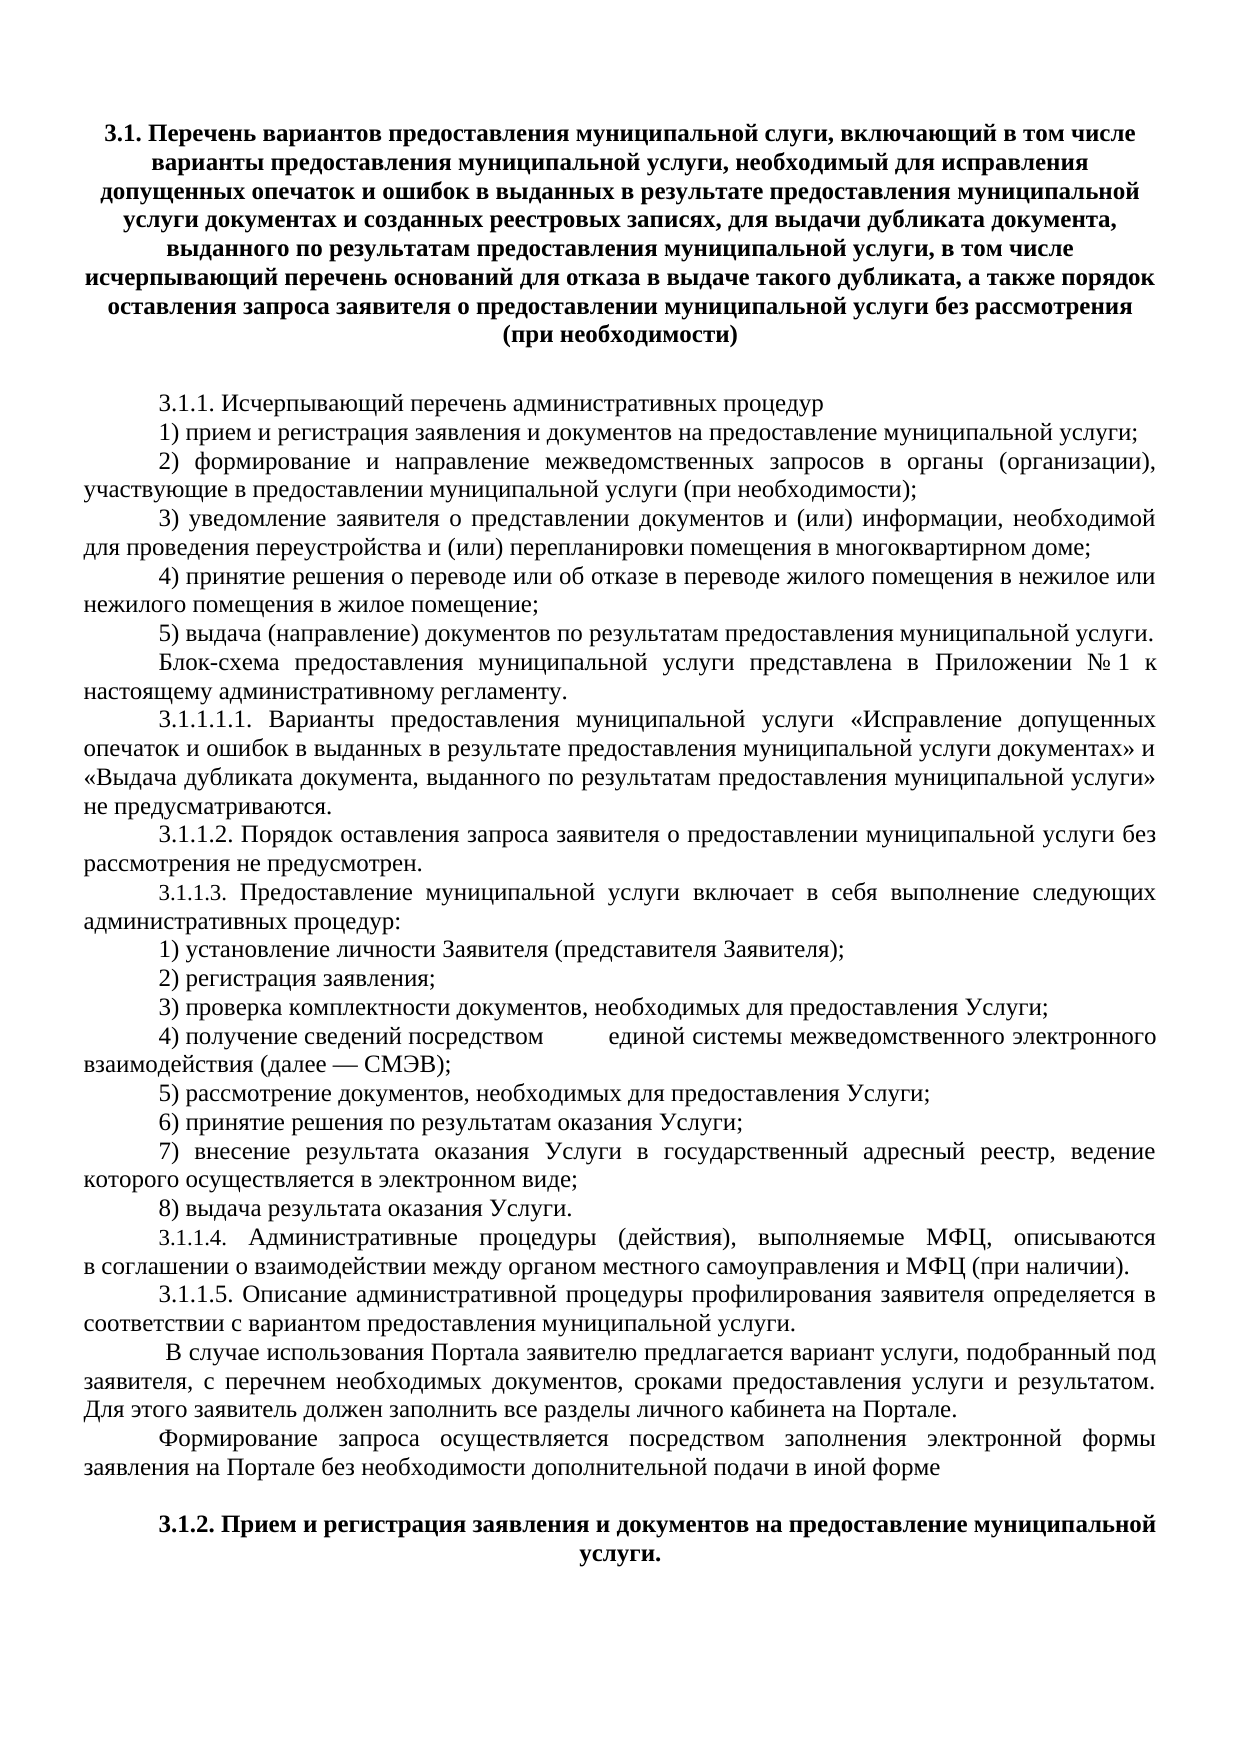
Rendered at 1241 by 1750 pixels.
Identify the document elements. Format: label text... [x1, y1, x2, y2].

text 4) принятие решения о переводе или об отказе в переводе жилого помещения в нежилое или нежилого помещения в жилое помещение; [83, 561, 1157, 618]
text 3.1.1.1.1. Варианты предоставления муниципальной услуги «Исправление допущенных опечаток и ошибок в выданных в результате предоставления муниципальной услуги документах» и «Выдача дубликата документа, выданного по результатам предоставления муниципальной услуги» не предусматриваются. [83, 704, 1157, 819]
text Формирование запроса осуществляется посредством заполнения электронной формы заявления на Портале без необходимости дополнительной подачи в иной форме [83, 1423, 1157, 1481]
subtitle 3.1. Перечень вариантов предоставления муниципальной слуги, включающий в том числе варианты предоставления муниципальной услуги, необходимый для исправления допущенных опечаток и ошибок в выданных в результате предоставления муниципальной услуги документах и созданных реестровых записях, для выдачи дубликата документа, выданного по результатам предоставления муниципальной услуги, в том числе исчерпывающий перечень оснований для отказа в выдаче такого дубликата, а также порядок оставления запроса заявителя о предоставлении муниципальной услуги без рассмотрения (при необходимости) [83, 118, 1157, 348]
list 3.1.1.3. Предоставление муниципальной услуги включает в себя выполнение следующих административных процедур: [83, 877, 1157, 934]
text В случае использования Портала заявителю предлагается вариант услуги, подобранный под заявителя, с перечнем необходимых документов, сроками предоставления услуги и результатом. Для этого заявитель должен заполнить все разделы личного кабинета на Портале. [83, 1337, 1157, 1423]
list 7) внесение результата оказания Услуги в государственный адресный реестр, ведение которого осуществляется в электронном виде; [83, 1136, 1157, 1193]
list 6) принятие решения по результатам оказания Услуги; [83, 1107, 1157, 1136]
text 5) выдача (направление) документов по результатам предоставления муниципальной услуги. [83, 618, 1157, 647]
text 2) формирование и направление межведомственных запросов в органы (организации), участвующие в предоставлении муниципальной услуги (при необходимости); [83, 446, 1157, 503]
text 3.1.1.2. Порядок оставления запроса заявителя о предоставлении муниципальной услуги без рассмотрения не предусмотрен. [83, 819, 1157, 877]
list 8) выдача результата оказания Услуги. [83, 1193, 1157, 1222]
list 4) получение сведений посредством единой системы межведомственного электронного взаимодействия (далее — СМЭВ); [83, 1021, 1157, 1078]
text 3.1.1.5. Описание административной процедуры профилирования заявителя определяется в соответствии с вариантом предоставления муниципальной услуги. [83, 1279, 1157, 1337]
list 2) регистрация заявления; [83, 963, 1157, 992]
text 3) уведомление заявителя о представлении документов и (или) информации, необходимой для проведения переустройства и (или) перепланировки помещения в многоквартирном доме; [83, 503, 1157, 561]
text 3.1.2. Прием и регистрация заявления и документов на предоставление муниципальной услуги. [83, 1509, 1157, 1567]
list 1) установление личности Заявителя (представителя Заявителя); [83, 934, 1157, 963]
list 5) рассмотрение документов, необходимых для предоставления Услуги; [83, 1078, 1157, 1107]
list 3) проверка комплектности документов, необходимых для предоставления Услуги; [83, 992, 1157, 1021]
list 3.1.1.4. Административные процедуры (действия), выполняемые МФЦ, описываются в соглашении о взаимодействии между органом местного самоуправления и МФЦ (при наличии). [83, 1222, 1157, 1279]
text 1) прием и регистрация заявления и документов на предоставление муниципальной услуги; [83, 417, 1157, 446]
text 3.1.1. Исчерпывающий перечень административных процедур [83, 388, 1157, 417]
text Блок-схема предоставления муниципальной услуги представлена в Приложении № 1 к настоящему административному регламенту. [83, 647, 1157, 704]
